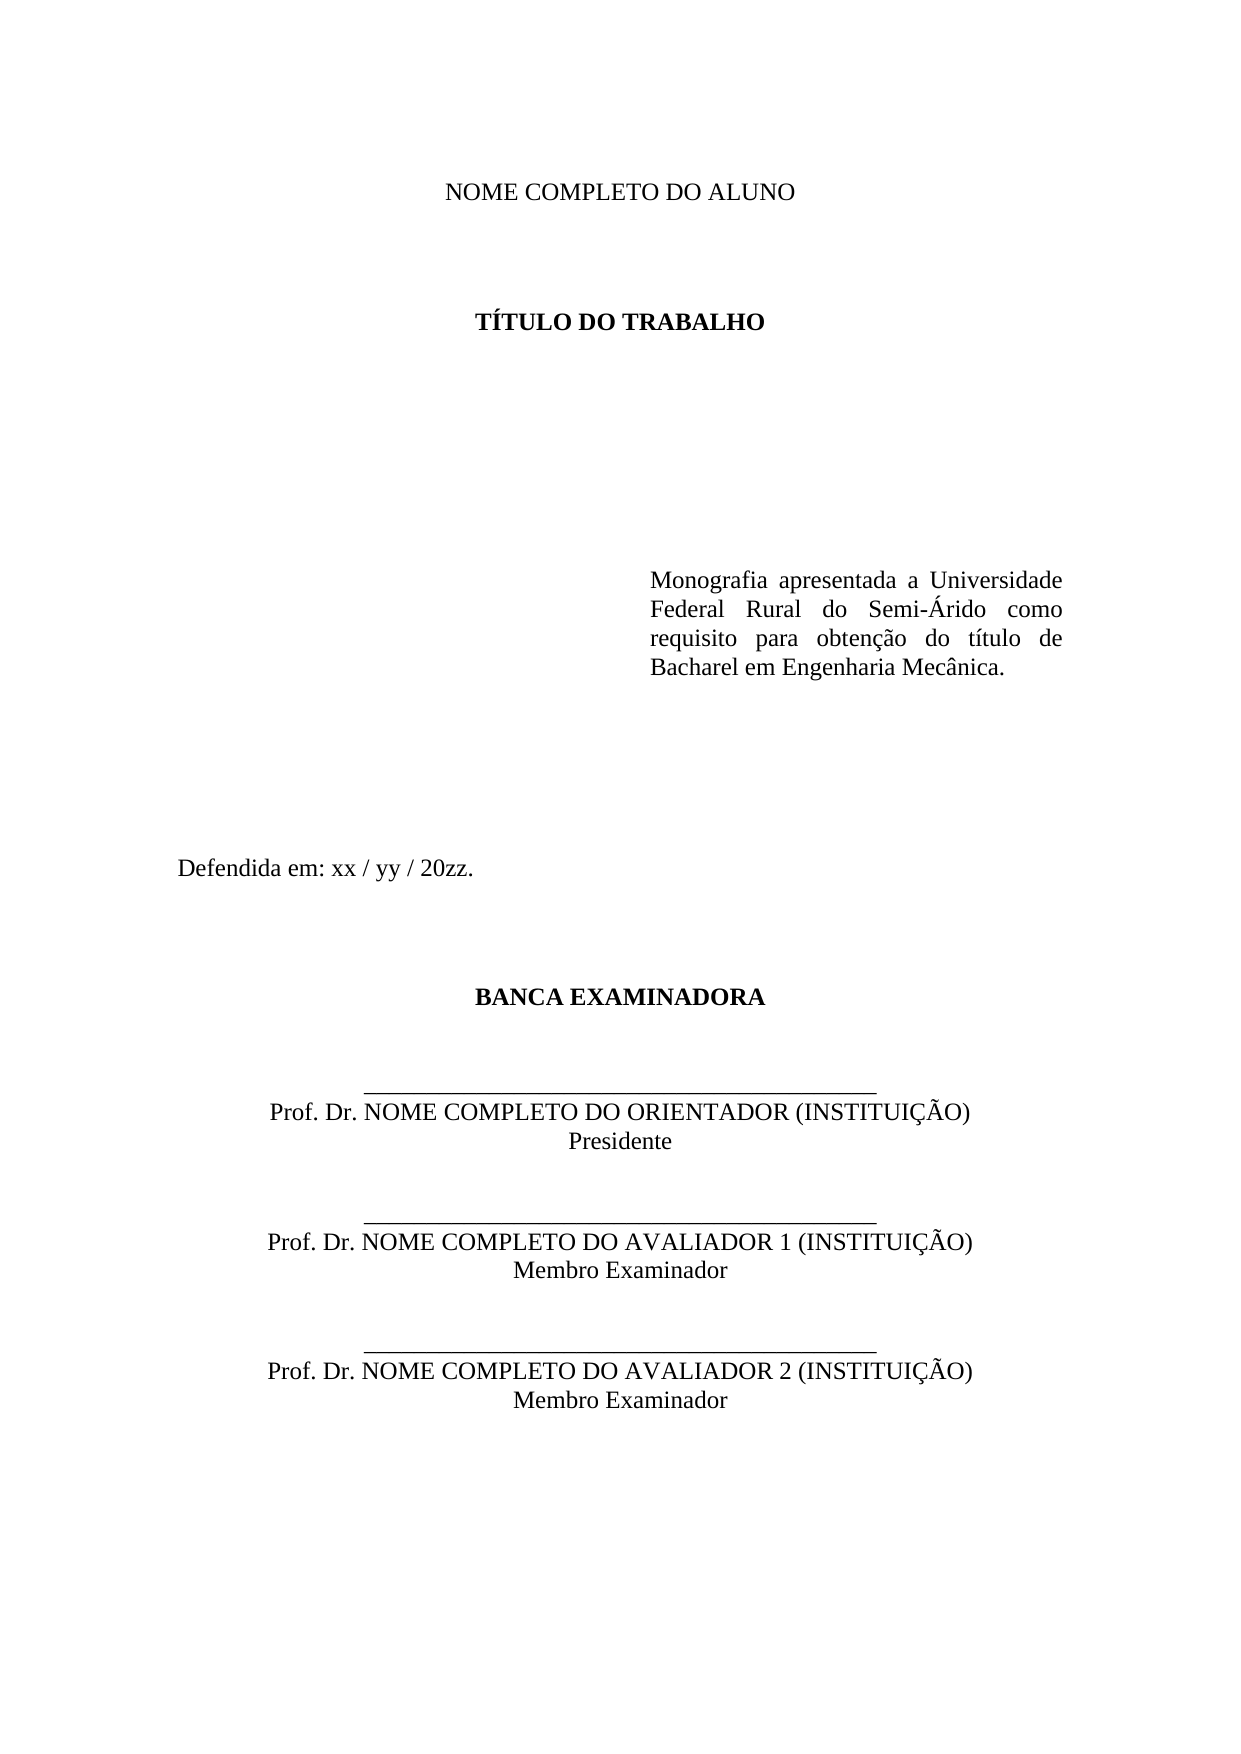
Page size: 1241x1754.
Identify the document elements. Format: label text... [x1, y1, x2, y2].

text _________________________________________ [177, 1198, 1063, 1227]
text Prof. Dr. NOME COMPLETO DO ORIENTADOR (INSTITUIÇÃO) [177, 1097, 1063, 1126]
text Membro Examinador [177, 1255, 1063, 1284]
text Defendida em: xx / yy / 20zz. [177, 853, 1063, 882]
text TÍTULO DO TRABALHO [177, 307, 1063, 335]
text Prof. Dr. NOME COMPLETO DO AVALIADOR 2 (INSTITUIÇÃO) [177, 1356, 1063, 1385]
text Membro Examinador [177, 1385, 1063, 1413]
text NOME COMPLETO DO ALUNO [177, 177, 1063, 206]
text Presidente [177, 1126, 1063, 1155]
text BANCA EXAMINADORA [177, 982, 1063, 1011]
text Monografia apresentada a Universidade Federal Rural do Semi-Árido como requisito para obtenção do título de Bacharel em Engenharia Mecânica. [650, 565, 1063, 680]
text Prof. Dr. NOME COMPLETO DO AVALIADOR 1 (INSTITUIÇÃO) [177, 1227, 1063, 1255]
text _________________________________________ [177, 1327, 1063, 1356]
text _________________________________________ [177, 1068, 1063, 1097]
